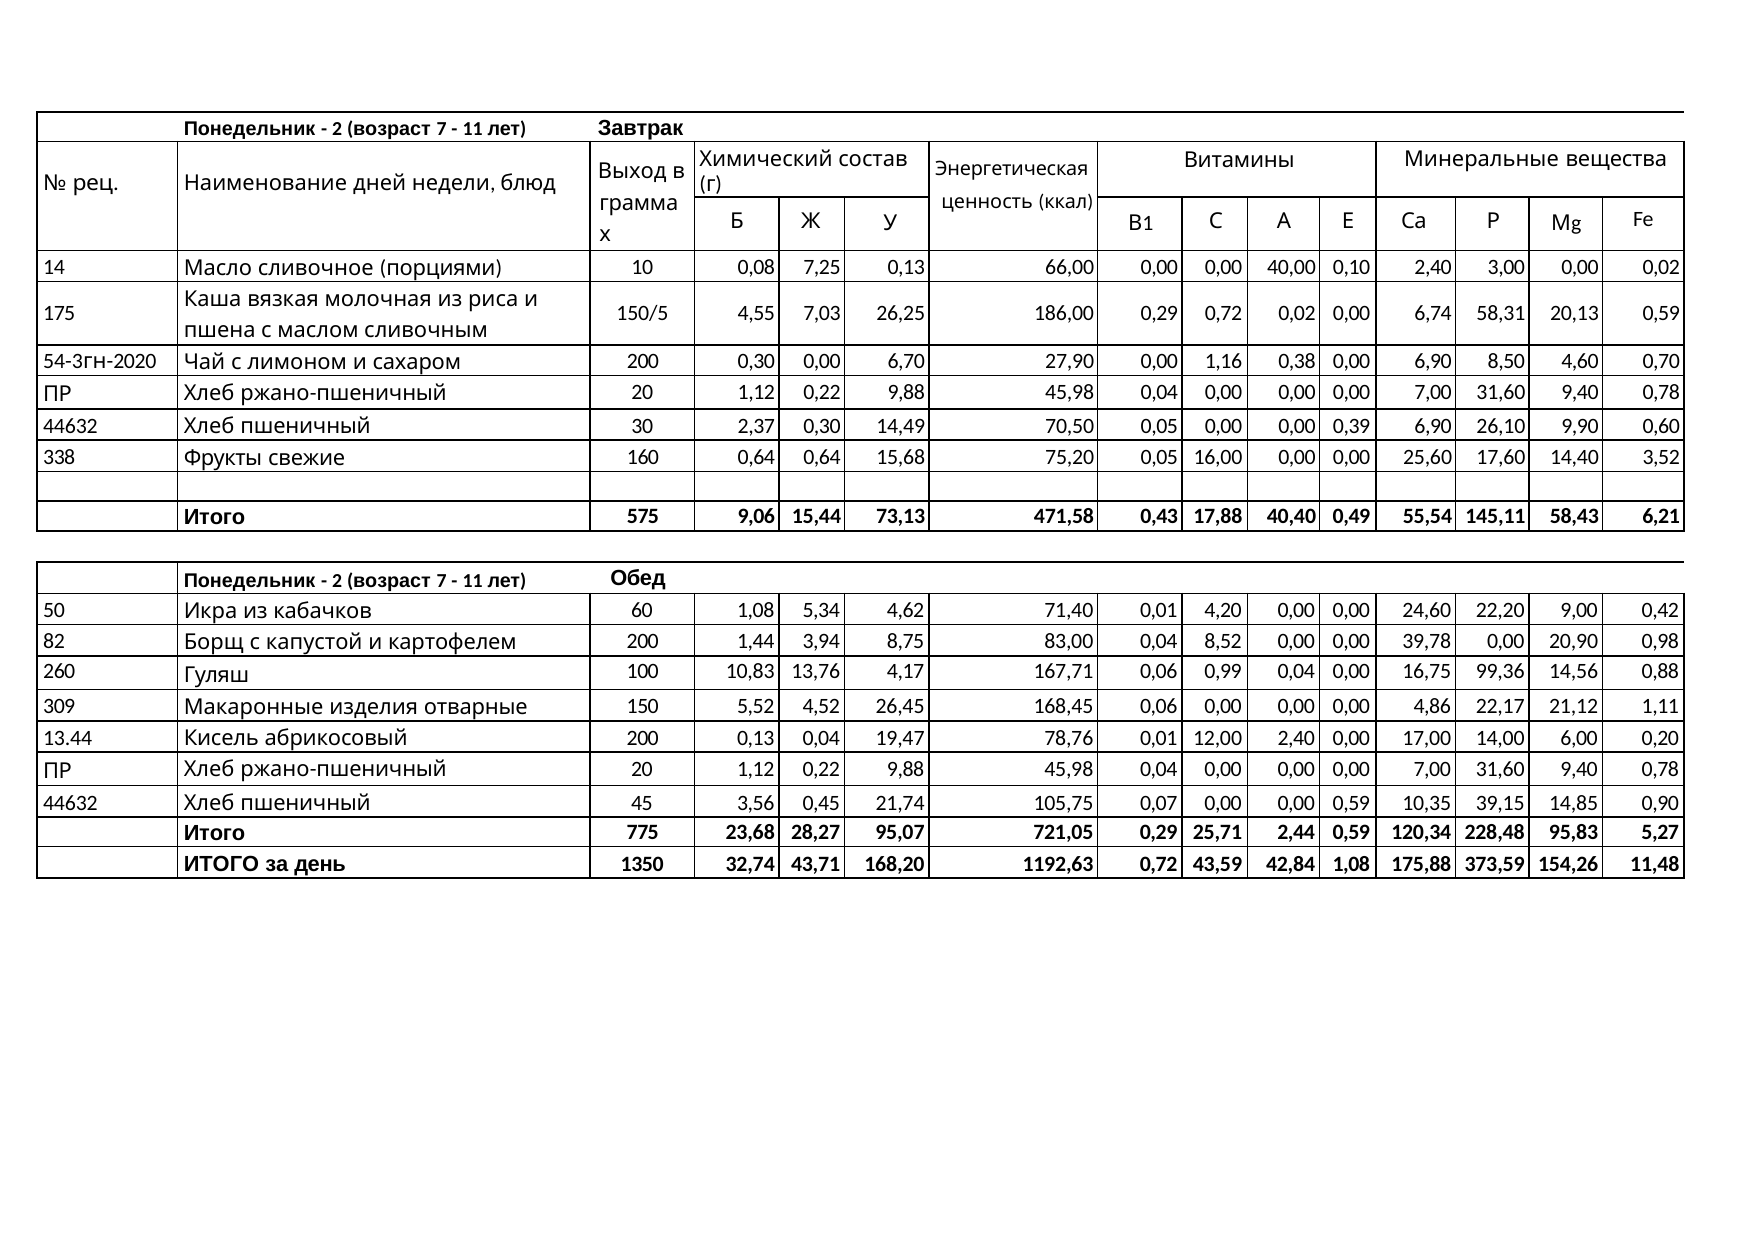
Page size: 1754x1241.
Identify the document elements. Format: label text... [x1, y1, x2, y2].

table_cell 160 [591, 441, 694, 471]
table_cell 0,00 [1320, 376, 1375, 408]
table_cell 0,00 [1248, 625, 1319, 655]
table_cell 0,04 [1098, 753, 1181, 785]
table_cell Б [695, 198, 778, 249]
table_cell 40,40 [1248, 502, 1319, 530]
table_cell Гуляш [178, 657, 589, 689]
table_cell 2,40 [1377, 251, 1455, 281]
table_cell 45,98 [930, 376, 1097, 408]
table_cell 0,00 [1183, 251, 1247, 281]
table_cell 6,70 [845, 346, 928, 374]
table_cell 0,78 [1603, 376, 1683, 408]
table_cell 9,88 [845, 376, 928, 408]
table_cell 0,49 [1320, 502, 1375, 530]
table_cell 0,00 [1320, 594, 1375, 624]
table_cell Хлеб ржано-пшеничный [178, 376, 589, 408]
table_cell Выход в граммах [591, 142, 694, 249]
table_cell 0,00 [1183, 786, 1247, 816]
table_cell 0,10 [1320, 251, 1375, 281]
table_cell 9,88 [845, 753, 928, 785]
table_cell 0,00 [1248, 410, 1319, 439]
table_cell 0,00 [1320, 690, 1375, 720]
table_cell Мg [1530, 198, 1602, 249]
table_cell 0,00 [1320, 625, 1375, 655]
table_cell Икра из кабачков [178, 594, 589, 624]
table_cell ИТОГО за день [178, 847, 589, 877]
table_cell 17,00 [1377, 722, 1455, 751]
table_cell Масло сливочное (порциями) [178, 251, 589, 281]
table_cell 0,00 [1248, 441, 1319, 471]
table_cell 95,83 [1530, 818, 1602, 846]
table_cell 200 [591, 722, 694, 751]
table_cell 1,08 [695, 594, 778, 624]
table_cell 373,59 [1456, 847, 1528, 877]
table_cell 0,00 [1320, 722, 1375, 751]
table_cell 0,00 [1248, 594, 1319, 624]
table_cell 4,62 [845, 594, 928, 624]
table_cell 3,94 [780, 625, 844, 655]
table_cell 0,00 [1098, 346, 1181, 374]
table_cell 3,00 [1456, 251, 1528, 281]
table_cell Витамины [1098, 142, 1375, 196]
table_cell 0,20 [1603, 722, 1683, 751]
table_cell 0,02 [1603, 251, 1683, 281]
table_cell 186,00 [930, 282, 1097, 344]
table_cell 0,00 [1183, 410, 1247, 439]
table_cell 20 [591, 753, 694, 785]
table_cell 71,40 [930, 594, 1097, 624]
table_cell 20,13 [1530, 282, 1602, 344]
table_cell 82 [38, 625, 177, 655]
table_cell 0,00 [1320, 753, 1375, 785]
table_cell 0,13 [845, 251, 928, 281]
table_cell С [1183, 198, 1247, 249]
table_cell 0,39 [1320, 410, 1375, 439]
table_cell 42,84 [1248, 847, 1319, 877]
table_cell Итого [178, 818, 589, 846]
table_cell 0,00 [1248, 376, 1319, 408]
table_cell 4,17 [845, 657, 928, 689]
table_cell 0,07 [1098, 786, 1181, 816]
table_cell 39,15 [1456, 786, 1528, 816]
table_cell 0,04 [1098, 376, 1181, 408]
table_cell 0,00 [1320, 657, 1375, 689]
table_cell 0,88 [1603, 657, 1683, 689]
table_cell 0,05 [1098, 441, 1181, 471]
table_cell 0,99 [1183, 657, 1247, 689]
table_cell [178, 472, 589, 500]
table_cell Хлеб пшеничный [178, 786, 589, 816]
table_cell 4,55 [695, 282, 778, 344]
table_cell Fe [1603, 198, 1683, 249]
table_cell 4,60 [1530, 346, 1602, 374]
table_cell 0,38 [1248, 346, 1319, 374]
table_cell 17,60 [1456, 441, 1528, 471]
table_cell ПР [38, 753, 177, 785]
table_cell 0,01 [1098, 594, 1181, 624]
table_cell 0,00 [1248, 786, 1319, 816]
table_cell 44632 [38, 410, 177, 439]
table_cell 0,59 [1603, 282, 1683, 344]
table_cell Ж [780, 198, 844, 249]
table_cell 70,50 [930, 410, 1097, 439]
table_cell В1 [1098, 198, 1181, 249]
table_cell 1,12 [695, 753, 778, 785]
table_cell У [845, 198, 928, 249]
table_cell Р [1456, 198, 1528, 249]
table_cell 175 [38, 282, 177, 344]
table_cell 14,56 [1530, 657, 1602, 689]
table_cell 0,00 [1320, 282, 1375, 344]
table_cell 95,07 [845, 818, 928, 846]
table_cell 0,04 [1248, 657, 1319, 689]
table_cell 15,44 [780, 502, 844, 530]
table_cell 75,20 [930, 441, 1097, 471]
table_cell 10,83 [695, 657, 778, 689]
table_cell 7,00 [1377, 753, 1455, 785]
table_cell 43,71 [780, 847, 844, 877]
table_cell 19,47 [845, 722, 928, 751]
table_cell [695, 472, 778, 500]
table_cell Чай с лимоном и сахаром [178, 346, 589, 374]
table_cell 5,34 [780, 594, 844, 624]
table_cell 0,00 [1183, 376, 1247, 408]
table_cell 24,60 [1377, 594, 1455, 624]
table_cell 0,22 [780, 376, 844, 408]
table_cell 0,64 [780, 441, 844, 471]
table_cell 44632 [38, 786, 177, 816]
table_cell 0,00 [1098, 251, 1181, 281]
table_cell [1248, 472, 1319, 500]
table_cell 4,86 [1377, 690, 1455, 720]
table_cell 2,37 [695, 410, 778, 439]
table_cell 31,60 [1456, 753, 1528, 785]
table_cell 4,52 [780, 690, 844, 720]
table_cell 0,13 [695, 722, 778, 751]
table_cell Е [1320, 198, 1375, 249]
table_cell 9,06 [695, 502, 778, 530]
table_cell № рец. [38, 142, 177, 249]
table_cell 60 [591, 594, 694, 624]
table_cell 2,40 [1248, 722, 1319, 751]
table_cell 31,60 [1456, 376, 1528, 408]
table_cell 200 [591, 346, 694, 374]
table_cell 40,00 [1248, 251, 1319, 281]
table_cell 83,00 [930, 625, 1097, 655]
table_cell 39,78 [1377, 625, 1455, 655]
table_cell 6,90 [1377, 410, 1455, 439]
table_cell 0,01 [1098, 722, 1181, 751]
table_cell 721,05 [930, 818, 1097, 846]
table_cell 45 [591, 786, 694, 816]
table_cell [845, 472, 928, 500]
table_cell 0,02 [1248, 282, 1319, 344]
table_cell Хлеб ржано-пшеничный [178, 753, 589, 785]
table_cell 0,30 [695, 346, 778, 374]
table_cell 0,00 [1183, 753, 1247, 785]
table_cell Энергетическая ценность (ккал) [930, 142, 1097, 249]
table_cell Каша вязкая молочная из риса и пшена с маслом сливочным [178, 282, 589, 344]
table_cell [591, 472, 694, 500]
table_cell 1,44 [695, 625, 778, 655]
table_cell 7,03 [780, 282, 844, 344]
table_cell 0,30 [780, 410, 844, 439]
table_cell 14,85 [1530, 786, 1602, 816]
table_cell 25,60 [1377, 441, 1455, 471]
table_cell 13,76 [780, 657, 844, 689]
table_cell 14 [38, 251, 177, 281]
table_cell 66,00 [930, 251, 1097, 281]
table_cell 1350 [591, 847, 694, 877]
table_cell [1183, 472, 1247, 500]
table_cell 11,48 [1603, 847, 1683, 877]
table_cell 309 [38, 690, 177, 720]
table_cell 0,45 [780, 786, 844, 816]
table_cell 10 [591, 251, 694, 281]
table_cell 16,75 [1377, 657, 1455, 689]
table_cell 1,16 [1183, 346, 1247, 374]
table_cell Борщ с капустой и картофелем [178, 625, 589, 655]
table_cell 20,90 [1530, 625, 1602, 655]
table_cell 0,43 [1098, 502, 1181, 530]
table_cell 0,00 [1456, 625, 1528, 655]
table_cell 32,74 [695, 847, 778, 877]
table_cell 7,25 [780, 251, 844, 281]
table_cell 0,29 [1098, 282, 1181, 344]
table_cell 0,00 [780, 346, 844, 374]
table_cell [38, 502, 177, 530]
table_cell 0,00 [1320, 441, 1375, 471]
table_cell 58,31 [1456, 282, 1528, 344]
table_cell 17,88 [1183, 502, 1247, 530]
table_cell 8,52 [1183, 625, 1247, 655]
table_cell 22,17 [1456, 690, 1528, 720]
table_cell 0,78 [1603, 753, 1683, 785]
table_cell 14,49 [845, 410, 928, 439]
table_cell 0,29 [1098, 818, 1181, 846]
table_header Понедельник - 2 (возраст 7 - 11 лет) Обед [178, 563, 1684, 592]
table_cell ПР [38, 376, 177, 408]
table_cell 26,45 [845, 690, 928, 720]
table_cell [1603, 472, 1683, 500]
table_cell 3,56 [695, 786, 778, 816]
table_cell 0,05 [1098, 410, 1181, 439]
table_cell 6,00 [1530, 722, 1602, 751]
table_cell 154,26 [1530, 847, 1602, 877]
table_cell 9,00 [1530, 594, 1602, 624]
table_cell 150 [591, 690, 694, 720]
table_cell 0,22 [780, 753, 844, 785]
table_cell 7,00 [1377, 376, 1455, 408]
table_cell 73,13 [845, 502, 928, 530]
table_cell 14,40 [1530, 441, 1602, 471]
table_cell 1,12 [695, 376, 778, 408]
table_cell 0,08 [695, 251, 778, 281]
table_cell Наименование дней недели, блюд [178, 142, 589, 249]
table_cell 5,52 [695, 690, 778, 720]
table_cell 0,70 [1603, 346, 1683, 374]
table_cell 175,88 [1377, 847, 1455, 877]
table_cell 14,00 [1456, 722, 1528, 751]
table_cell 0,04 [1098, 625, 1181, 655]
table_cell 27,90 [930, 346, 1097, 374]
table_cell 15,68 [845, 441, 928, 471]
table_cell 9,40 [1530, 753, 1602, 785]
table_cell 16,00 [1183, 441, 1247, 471]
table_cell Макаронные изделия отварные [178, 690, 589, 720]
table_cell Минеральные вещества [1377, 142, 1683, 196]
table_cell 78,76 [930, 722, 1097, 751]
table_cell 6,21 [1603, 502, 1683, 530]
table_cell 58,43 [1530, 502, 1602, 530]
table_cell 0,00 [1530, 251, 1602, 281]
table_header Понедельник - 2 (возраст 7 - 11 лет) Завтрак [38, 113, 1684, 141]
table_cell 0,06 [1098, 690, 1181, 720]
table_cell 26,25 [845, 282, 928, 344]
table_header [38, 563, 177, 592]
table_cell 471,58 [930, 502, 1097, 530]
table_cell 30 [591, 410, 694, 439]
table_cell Са [1377, 198, 1455, 249]
table_cell 338 [38, 441, 177, 471]
table_cell 6,74 [1377, 282, 1455, 344]
table_cell [38, 818, 177, 846]
table_cell 0,72 [1098, 847, 1181, 877]
table_cell [930, 472, 1097, 500]
table_cell 100 [591, 657, 694, 689]
table_cell 1,11 [1603, 690, 1683, 720]
table_cell 0,04 [780, 722, 844, 751]
table_cell [1456, 472, 1528, 500]
table_cell [1320, 472, 1375, 500]
table_cell 200 [591, 625, 694, 655]
table_cell 145,11 [1456, 502, 1528, 530]
table_cell 0,60 [1603, 410, 1683, 439]
table_cell 775 [591, 818, 694, 846]
table_cell 21,74 [845, 786, 928, 816]
table_cell [780, 472, 844, 500]
table_cell 1192,63 [930, 847, 1097, 877]
table_cell Кисель абрикосовый [178, 722, 589, 751]
table_cell 105,75 [930, 786, 1097, 816]
table_cell 21,12 [1530, 690, 1602, 720]
table_cell 99,36 [1456, 657, 1528, 689]
table_cell 22,20 [1456, 594, 1528, 624]
table_cell 575 [591, 502, 694, 530]
table_cell 28,27 [780, 818, 844, 846]
table_cell 167,71 [930, 657, 1097, 689]
table_cell 50 [38, 594, 177, 624]
table_cell 8,50 [1456, 346, 1528, 374]
table_cell 10,35 [1377, 786, 1455, 816]
table_cell [1377, 472, 1455, 500]
table_cell 0,59 [1320, 786, 1375, 816]
table_cell 0,00 [1248, 690, 1319, 720]
table_cell 1,08 [1320, 847, 1375, 877]
table_cell 20 [591, 376, 694, 408]
table_cell 0,72 [1183, 282, 1247, 344]
table_cell А [1248, 198, 1319, 249]
table_cell 0,59 [1320, 818, 1375, 846]
table_cell 0,64 [695, 441, 778, 471]
table_cell 45,98 [930, 753, 1097, 785]
table_cell 54-3гн-2020 [38, 346, 177, 374]
table_cell 43,59 [1183, 847, 1247, 877]
table_cell 0,00 [1248, 753, 1319, 785]
table_cell 3,52 [1603, 441, 1683, 471]
table_cell 150/5 [591, 282, 694, 344]
table_cell 120,34 [1377, 818, 1455, 846]
table_cell 228,48 [1456, 818, 1528, 846]
table_cell 0,90 [1603, 786, 1683, 816]
table_cell [1098, 472, 1181, 500]
table_cell 0,42 [1603, 594, 1683, 624]
table_cell [1530, 472, 1602, 500]
table_cell [38, 472, 177, 500]
table_cell 168,20 [845, 847, 928, 877]
table_cell 9,90 [1530, 410, 1602, 439]
table_cell 26,10 [1456, 410, 1528, 439]
table_cell 0,98 [1603, 625, 1683, 655]
table_cell 23,68 [695, 818, 778, 846]
table_cell 0,00 [1320, 346, 1375, 374]
table_cell [38, 847, 177, 877]
table_cell 13.44 [38, 722, 177, 751]
table_cell 9,40 [1530, 376, 1602, 408]
table_cell 6,90 [1377, 346, 1455, 374]
table_cell 2,44 [1248, 818, 1319, 846]
table_cell 5,27 [1603, 818, 1683, 846]
table_cell Хлеб пшеничный [178, 410, 589, 439]
table_cell 25,71 [1183, 818, 1247, 846]
table_cell 8,75 [845, 625, 928, 655]
table_cell 260 [38, 657, 177, 689]
table_cell 55,54 [1377, 502, 1455, 530]
table_cell Химический состав (г) [695, 142, 928, 196]
table_cell Итого [178, 502, 589, 530]
table_cell 12,00 [1183, 722, 1247, 751]
table_cell 0,06 [1098, 657, 1181, 689]
table_cell 168,45 [930, 690, 1097, 720]
table_cell 4,20 [1183, 594, 1247, 624]
table_cell Фрукты свежие [178, 441, 589, 471]
table_cell 0,00 [1183, 690, 1247, 720]
